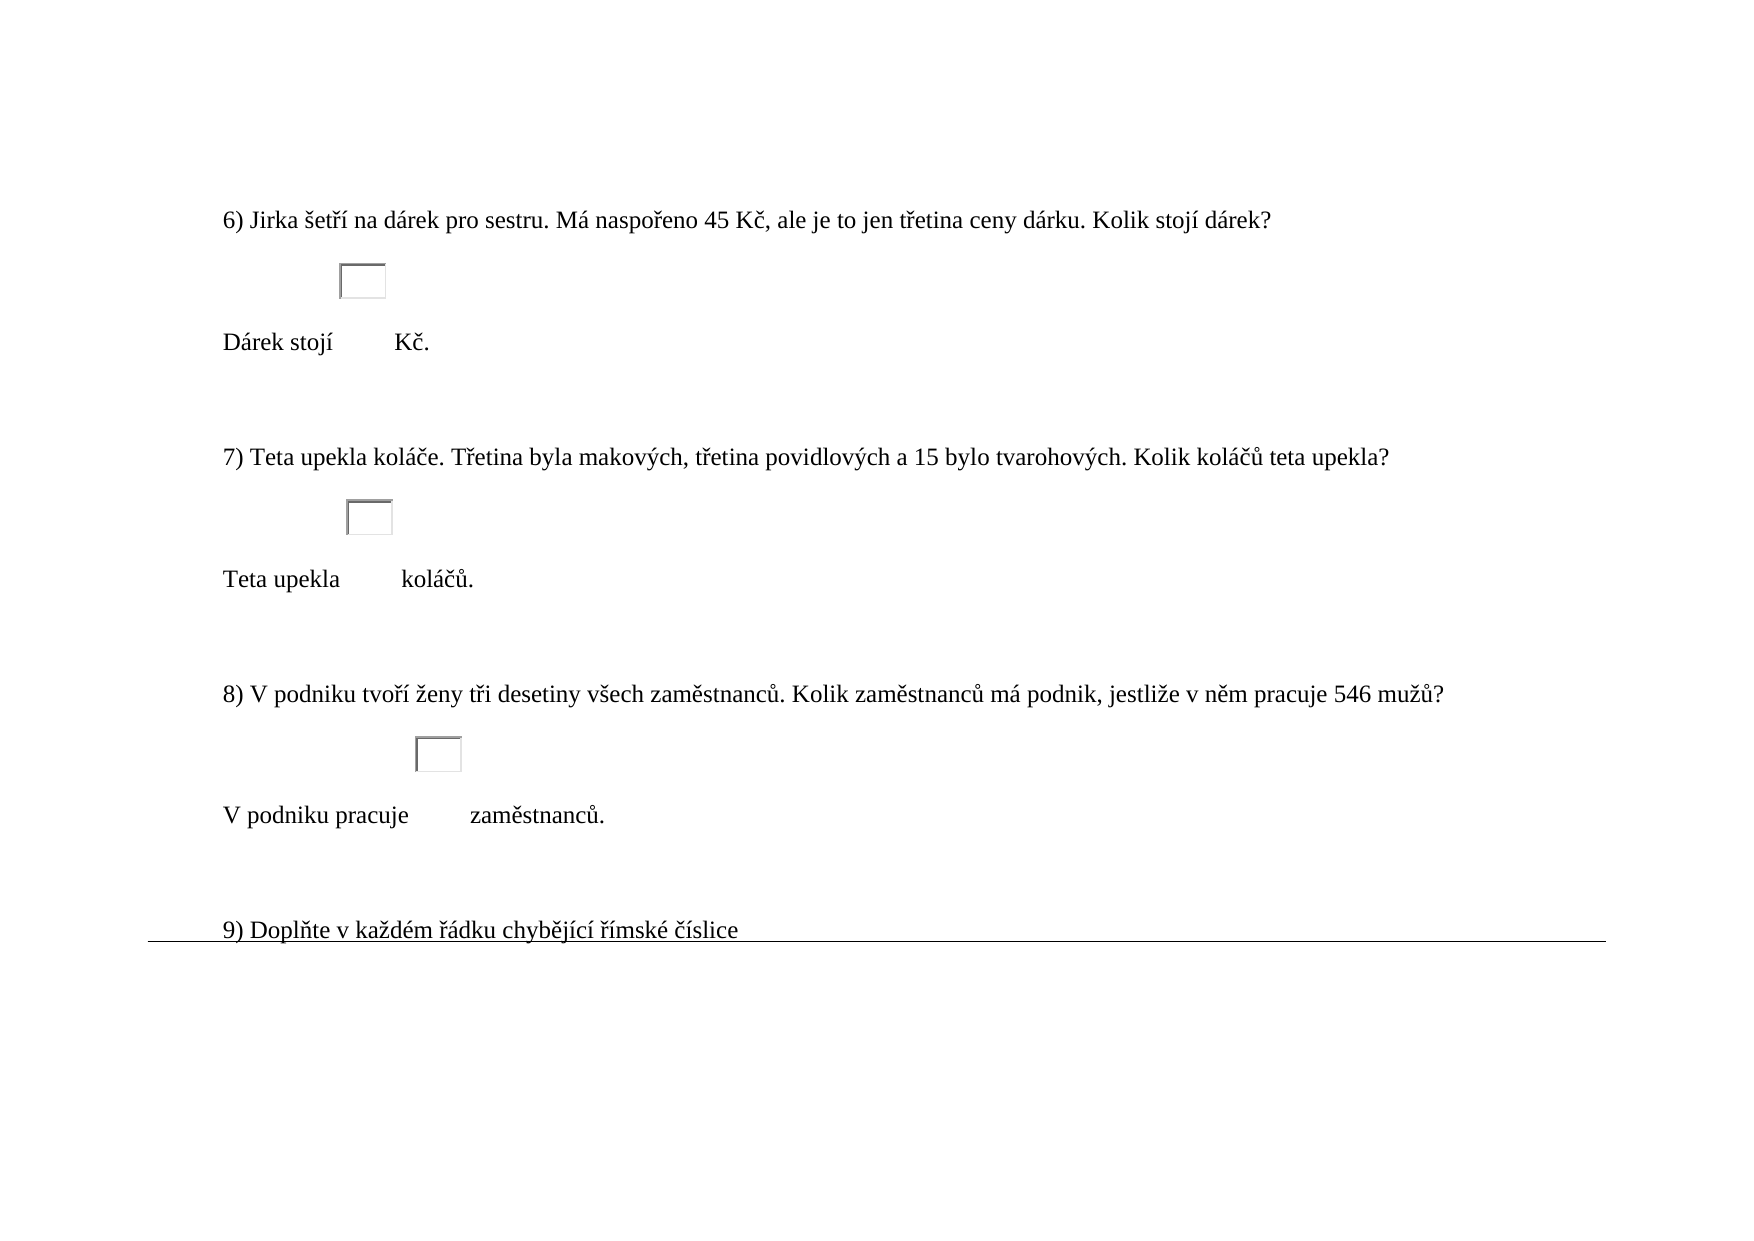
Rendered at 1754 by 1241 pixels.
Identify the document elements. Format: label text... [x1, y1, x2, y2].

list 9) Doplňte v každém řádku chybějící římské číslice [223, 915, 1606, 941]
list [223, 148, 1606, 829]
